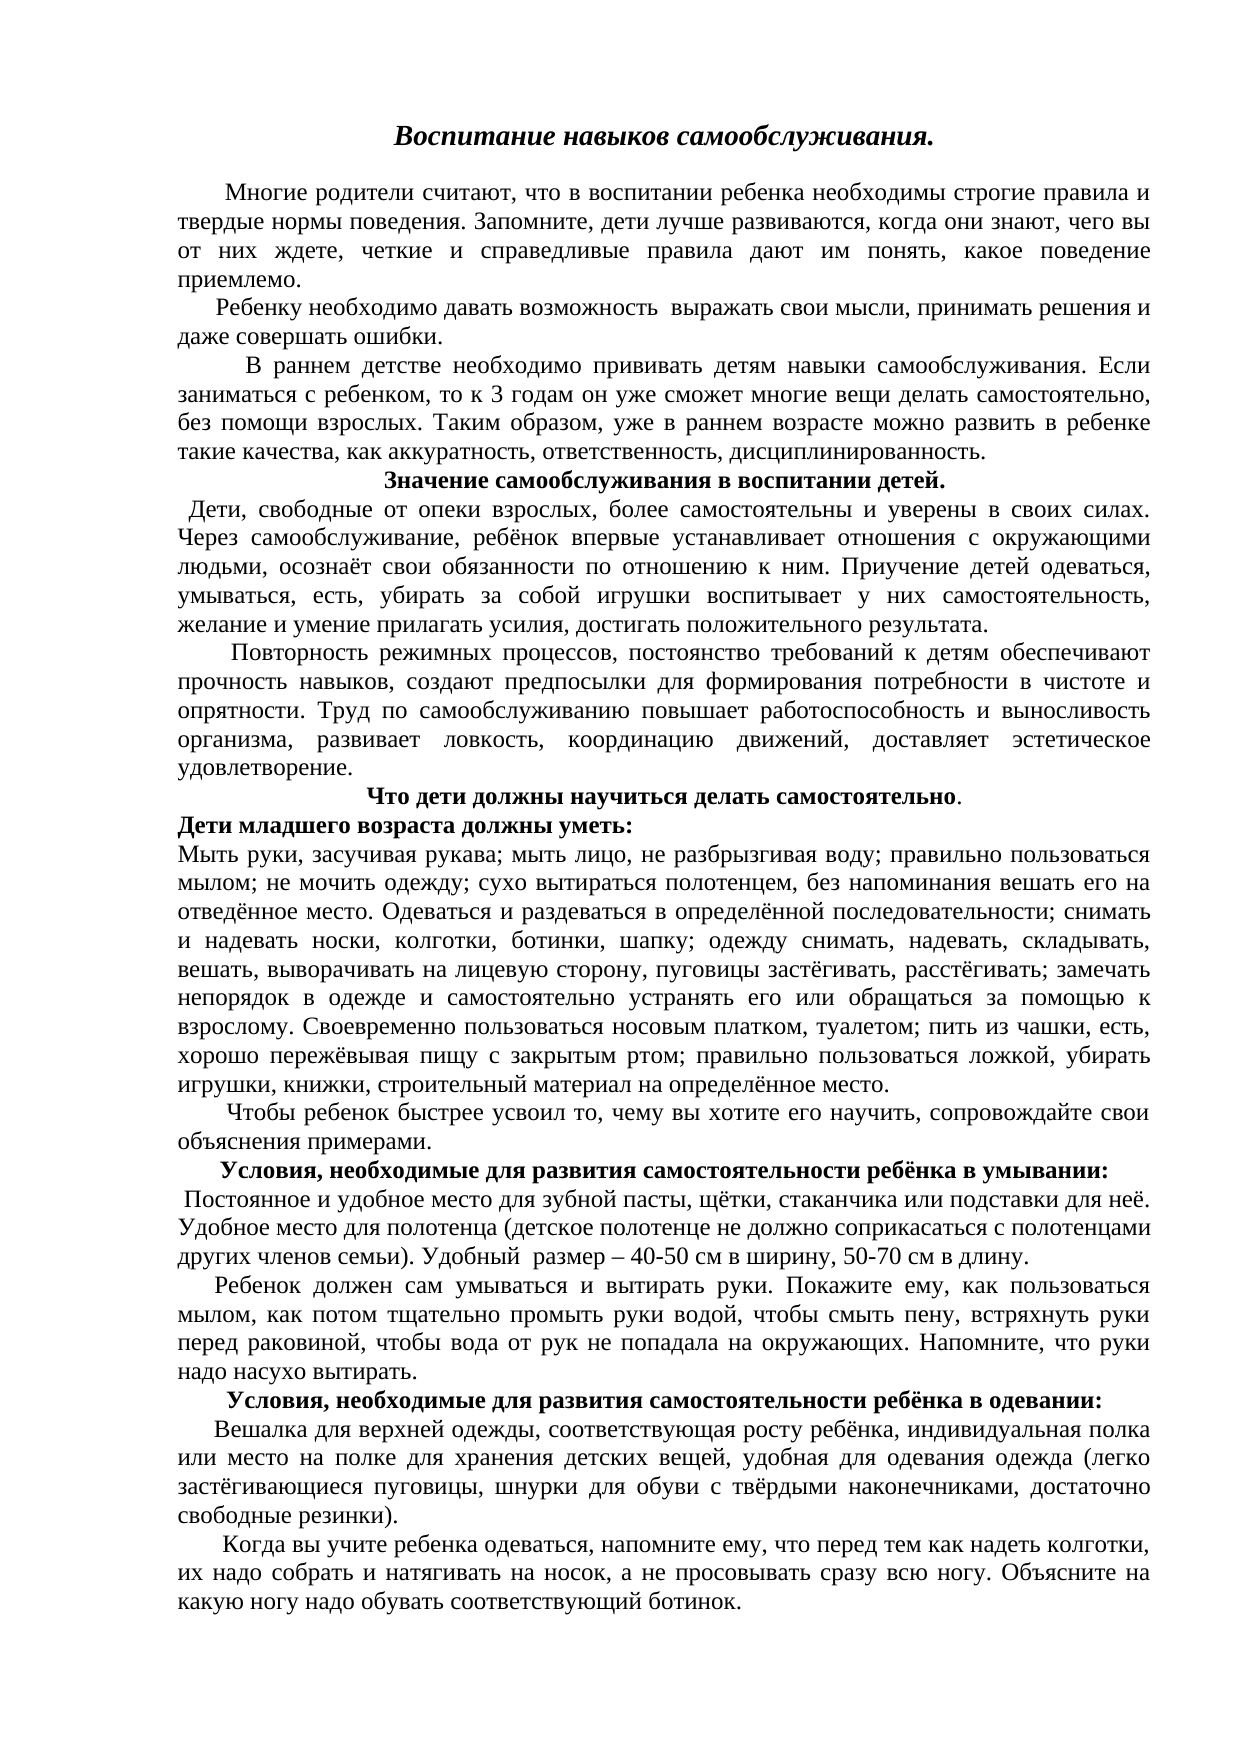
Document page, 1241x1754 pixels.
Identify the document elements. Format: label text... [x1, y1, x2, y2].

text В раннем детстве необходимо прививать детям навыки самообслуживания. Если заниматься с ребенком, то к 3 годам он уже сможет многие вещи делать самостоятельно, без помощи взрослых. Таким образом, уже в раннем возрасте можно развить в ребенке такие качества, как аккуратность, ответственность, дисциплинированность. [177, 350, 1152, 465]
text Многие родители считают, что в воспитании ребенка необходимы строгие правила и твердые нормы поведения. Запомните, дети лучше развиваются, когда они знают, чего вы от них ждете, четкие и справедливые правила дают им понять, какое поведение приемлемо. [177, 177, 1152, 292]
text Условия, необходимые для развития самостоятельности ребёнка в одевании: [177, 1385, 1152, 1414]
text Условия, необходимые для развития самостоятельности ребёнка в умывании: [177, 1155, 1152, 1184]
text Чтобы ребенок быстрее усвоил то, чему вы хотите его научить, сопровождайте свои объяснения примерами. [177, 1097, 1152, 1155]
text Что дети должны научиться делать самостоятельно. [177, 781, 1152, 810]
text Вешалка для верхней одежды, соответствующая росту ребёнка, индивидуальная полка или место на полке для хранения детских вещей, удобная для одевания одежда (легко застёгивающиеся пуговицы, шнурки для обуви с твёрдыми наконечниками, достаточно свободные резинки). [177, 1414, 1152, 1529]
text Дети, свободные от опеки взрослых, более самостоятельны и уверены в своих силах. Через самообслуживание, ребёнок впервые устанавливает отношения с окружающими людьми, осознаёт свои обязанности по отношению к ним. Приучение детей одеваться, умываться, есть, убирать за собой игрушки воспитывает у них самостоятельность, желание и умение прилагать усилия, достигать положительного результата. [177, 494, 1152, 637]
text Значение самообслуживания в воспитании детей. [177, 465, 1152, 494]
text Когда вы учите ребенка одеваться, напомните ему, что перед тем как надеть колготки, их надо собрать и натягивать на носок, а не просовывать сразу всю ногу. Объясните на какую ногу надо обувать соответствующий ботинок. [177, 1529, 1152, 1615]
text Ребенку необходимо давать возможность выражать свои мысли, принимать решения и даже совершать ошибки. [177, 292, 1152, 350]
text Воспитание навыков самообслуживания. [177, 118, 1152, 152]
text Ребенок должен сам умываться и вытирать руки. Покажите ему, как пользоваться мылом, как потом тщательно промыть руки водой, чтобы смыть пену, встряхнуть руки перед раковиной, чтобы вода от рук не попадала на окружающих. Напомните, что руки надо насухо вытирать. [177, 1270, 1152, 1385]
text Дети младшего возраста должны уметь: [177, 810, 1152, 839]
text Мыть руки, засучивая рукава; мыть лицо, не разбрызгивая воду; правильно пользоваться мылом; не мочить одежду; сухо вытираться полотенцем, без напоминания вешать его на отведённое место. Одеваться и раздеваться в определённой последовательности; снимать и надевать носки, колготки, ботинки, шапку; одежду снимать, надевать, складывать, вешать, выворачивать на лицевую сторону, пуговицы застёгивать, расстёгивать; замечать непорядок в одежде и самостоятельно устранять его или обращаться за помощью к взрослому. Своевременно пользоваться носовым платком, туалетом; пить из чашки, есть, хорошо пережёвывая пищу с закрытым ртом; правильно пользоваться ложкой, убирать игрушки, книжки, строительный материал на определённое место. [177, 839, 1152, 1097]
text Постоянное и удобное место для зубной пасты, щётки, стаканчика или подставки для неё. Удобное место для полотенца (детское полотенце не должно соприкасаться с полотенцами других членов семьи). Удобный размер – 40-50 см в ширину, 50-70 см в длину. [177, 1184, 1152, 1270]
text Повторность режимных процессов, постоянство требований к детям обеспечивают прочность навыков, создают предпосылки для формирования потребности в чистоте и опрятности. Труд по самообслуживанию повышает работоспособность и выносливость организма, развивает ловкость, координацию движений, доставляет эстетическое удовлетворение. [177, 637, 1152, 781]
